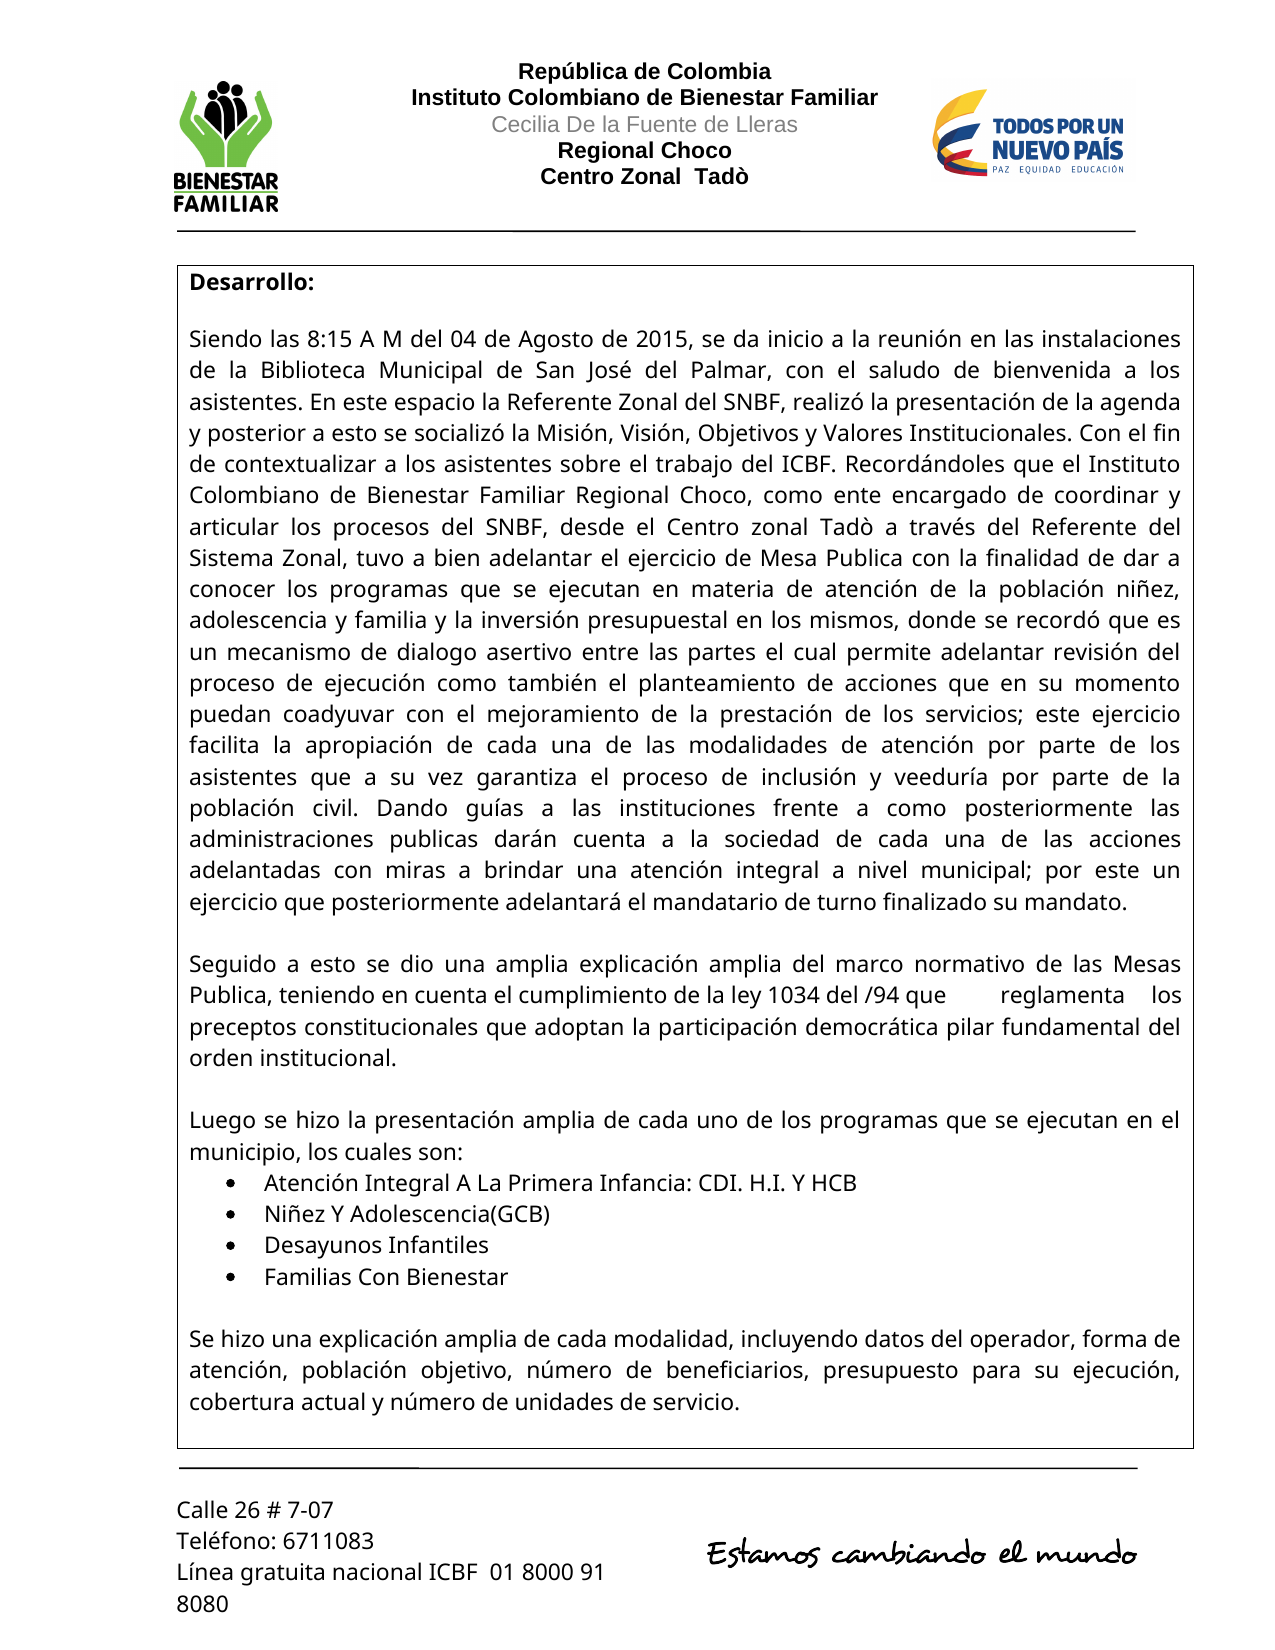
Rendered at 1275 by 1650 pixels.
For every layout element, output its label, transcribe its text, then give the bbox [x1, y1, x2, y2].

picture [174, 81, 278, 212]
picture [931, 78, 1136, 182]
picture [684, 1514, 1149, 1590]
